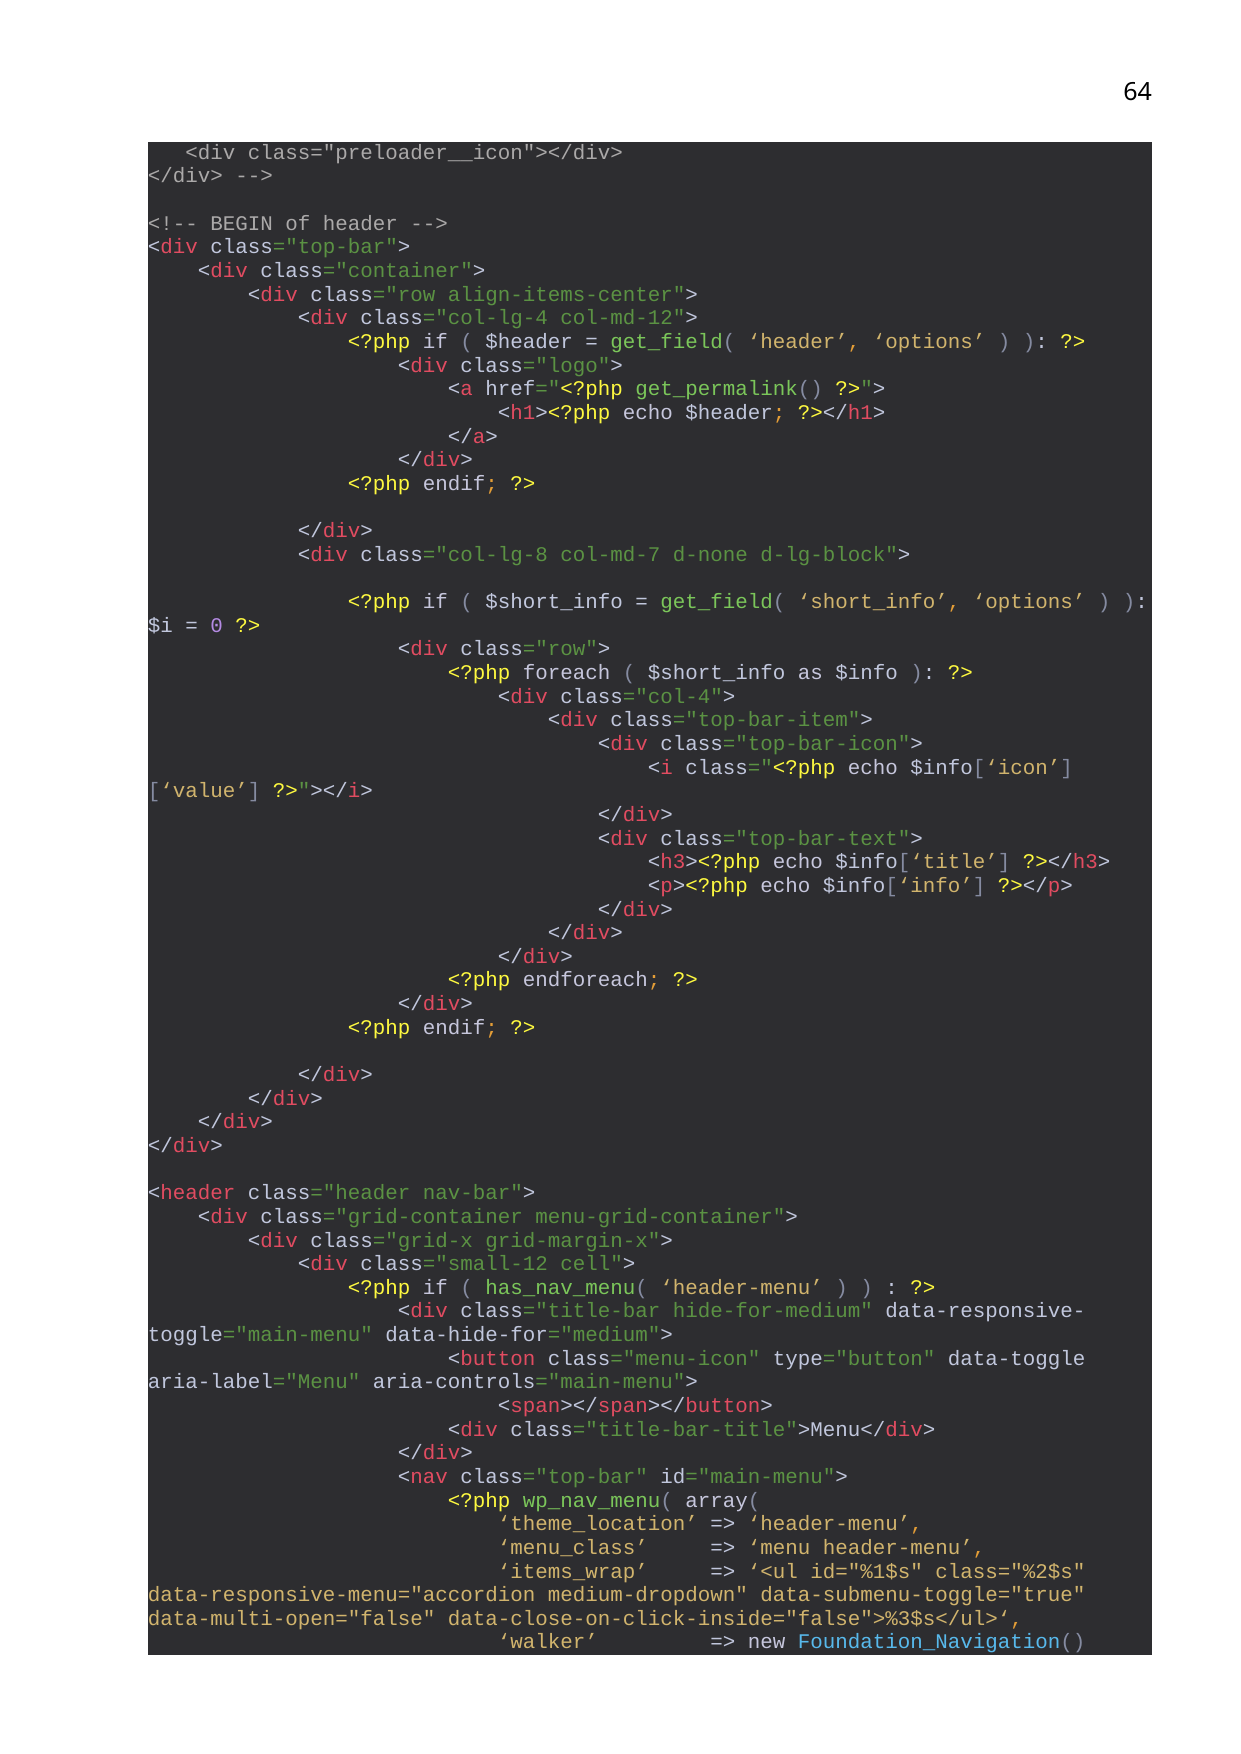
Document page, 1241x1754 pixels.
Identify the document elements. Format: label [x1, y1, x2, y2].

text [148, 142, 1152, 1655]
